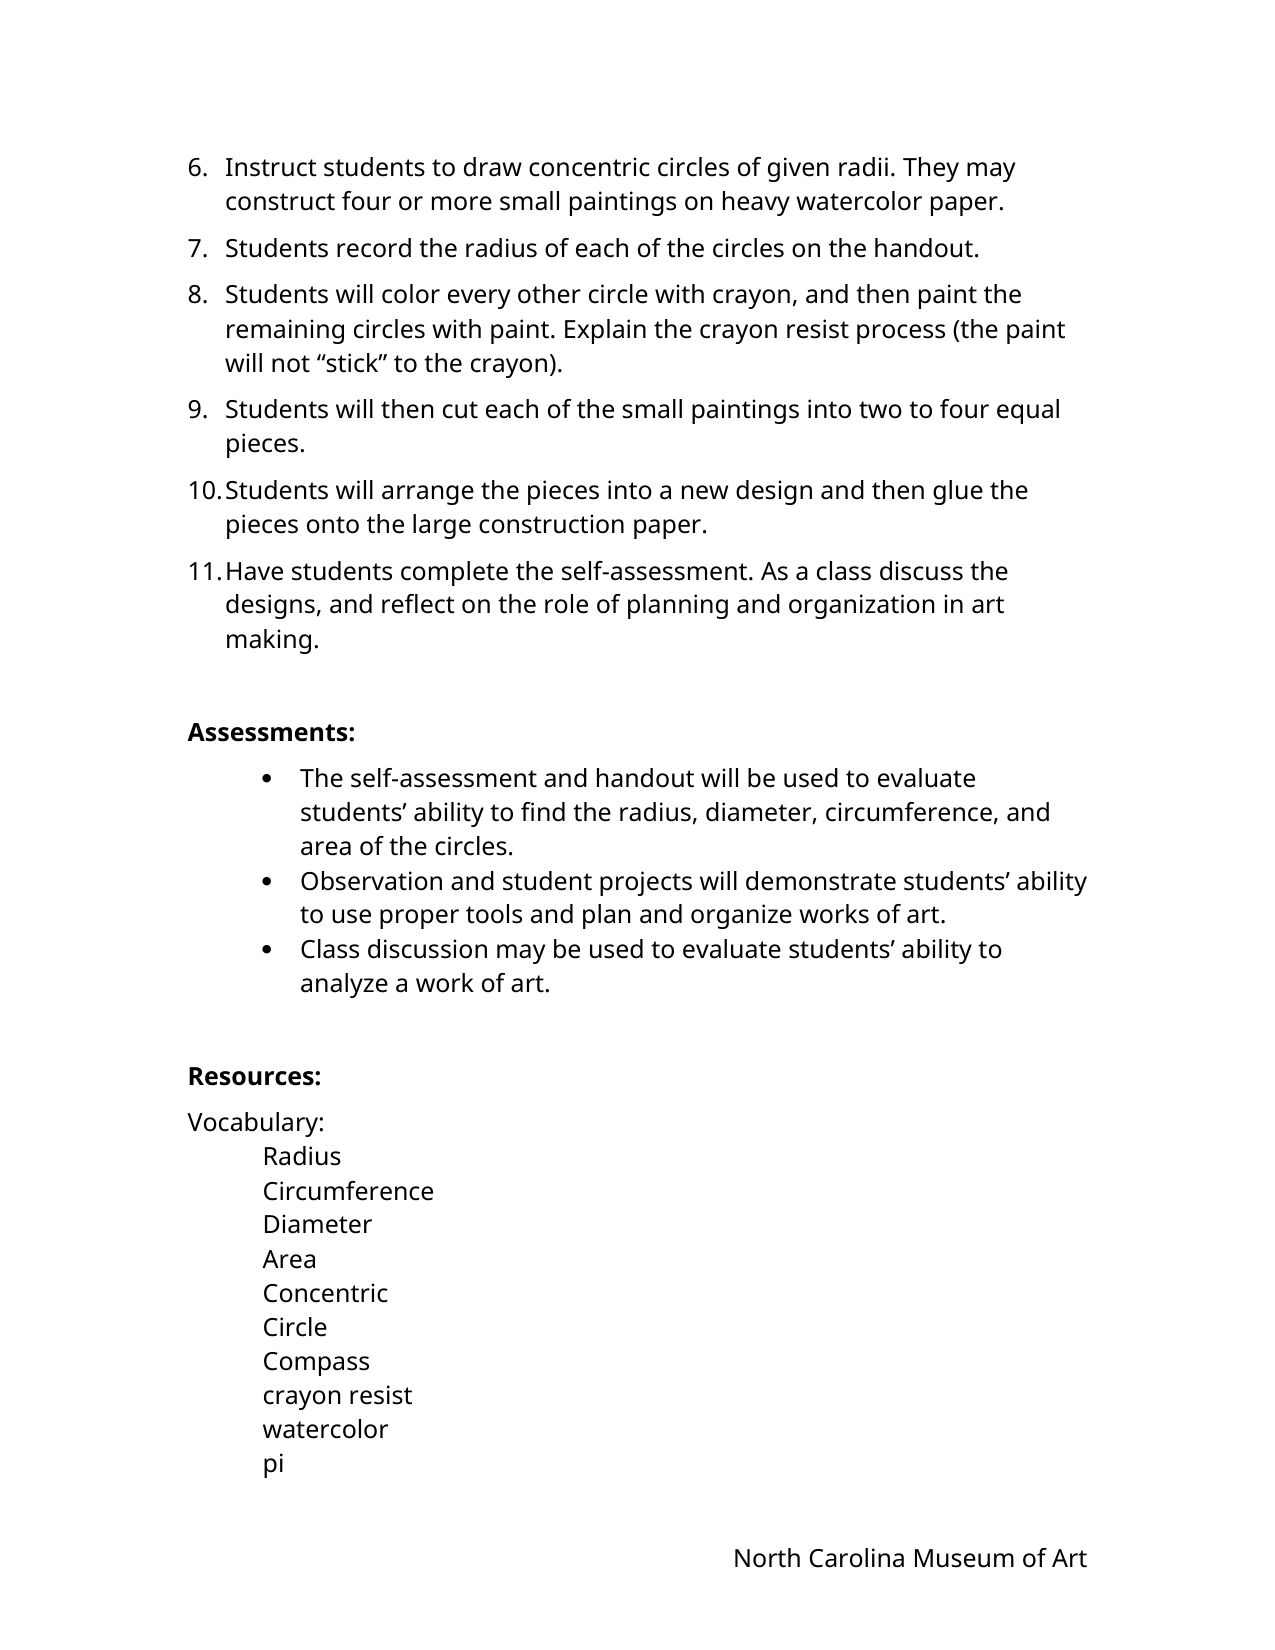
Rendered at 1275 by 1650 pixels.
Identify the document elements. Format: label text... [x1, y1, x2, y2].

text Circle [187, 1309, 1087, 1343]
text Radius [187, 1139, 1087, 1173]
text crayon resist [187, 1377, 1087, 1412]
text watercolor [187, 1412, 1087, 1446]
list The self-assessment and handout will be used to evaluate students’ ability to find the radius, diameter, circumference, and area of the circles. [262, 761, 1087, 863]
text Area [187, 1241, 1087, 1275]
list Students will arrange the pieces into a new design and then glue the pieces onto the large construction paper. [187, 472, 1087, 541]
list Students will then cut each of the small paintings into two to four equal pieces. [187, 392, 1087, 460]
list Observation and student projects will demonstrate students’ ability to use proper tools and plan and organize works of art. [262, 863, 1087, 931]
text pi [187, 1446, 1087, 1480]
list Students will color every other circle with crayon, and then paint the remaining circles with paint. Explain the crayon resist process (the paint will not “stick” to the crayon). [187, 277, 1087, 379]
text Vocabulary: [187, 1105, 1087, 1139]
list Class discussion may be used to evaluate students’ ability to analyze a work of art. [262, 931, 1087, 999]
text Diameter [187, 1207, 1087, 1241]
text Resources: [187, 1058, 1087, 1092]
text Circumference [187, 1173, 1087, 1207]
text Compass [187, 1343, 1087, 1377]
list Students record the radius of each of the circles on the handout. [187, 231, 1087, 265]
list Instruct students to draw concentric circles of given radii. They may construct four or more small paintings on heavy watercolor paper. [187, 150, 1087, 218]
text Concentric [187, 1275, 1087, 1309]
list Have students complete the self-assessment. As a class discuss the designs, and reflect on the role of planning and organization in art making. [187, 553, 1087, 655]
text Assessments: [187, 714, 1087, 748]
